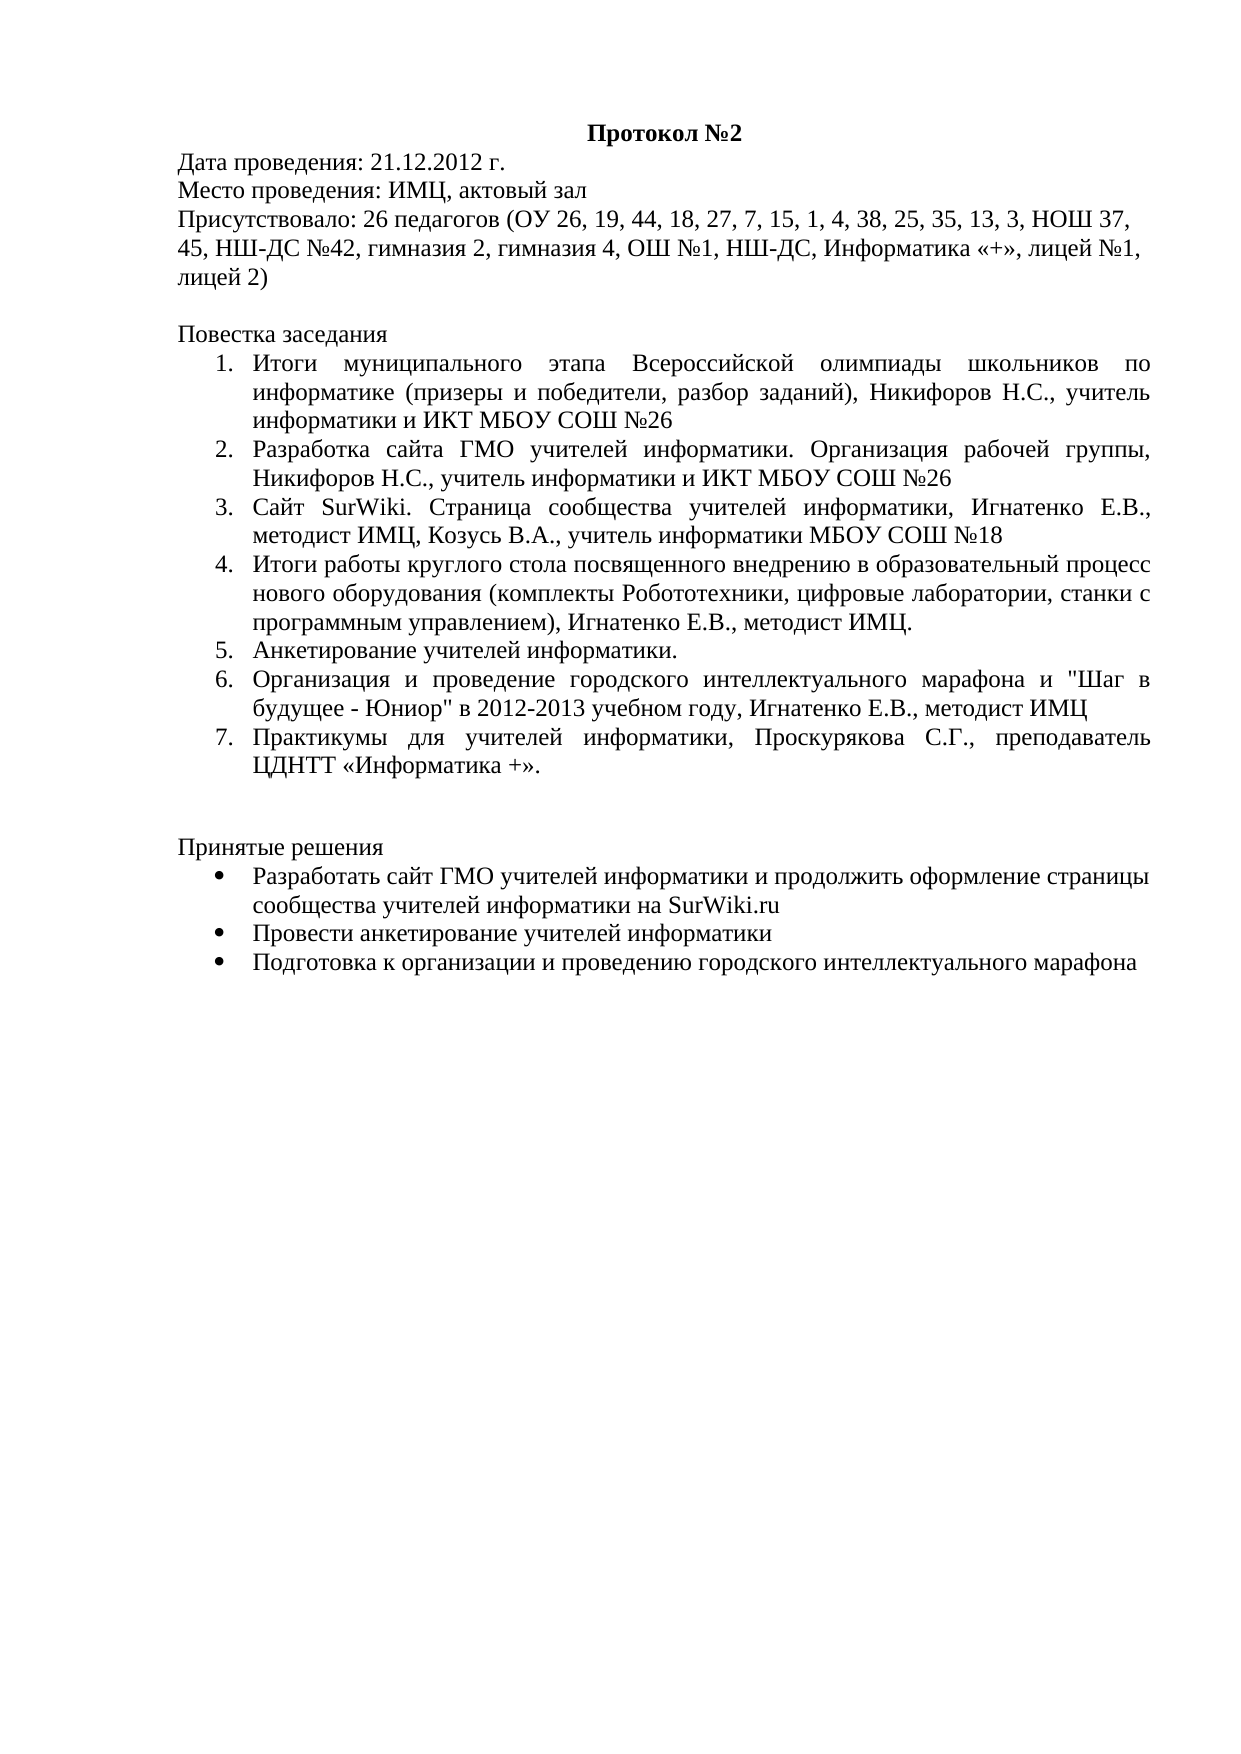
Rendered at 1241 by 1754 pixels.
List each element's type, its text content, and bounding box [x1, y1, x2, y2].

list Провести анкетирование учителей информатики [215, 918, 1152, 947]
text Принятые решения [177, 832, 1152, 861]
text Присутствовало: 26 педагогов (ОУ 26, 19, 44, 18, 27, 7, 15, 1, 4, 38, 25, 35, 13, 3, НОШ 37, 45, НШ-ДС №42, гимназия 2, гимназия 4, ОШ №1, НШ-ДС, Информатика «+», лицей №1, лицей 2) [177, 204, 1152, 291]
list Итоги муниципального этапа Всероссийской олимпиады школьников по информатике (призеры и победители, разбор заданий), Никифоров Н.С., учитель информатики и ИКТ МБОУ СОШ №26 [215, 348, 1152, 434]
list Сайт SurWiki. Страница сообщества учителей информатики, Игнатенко Е.В., методист ИМЦ, Козусь В.А., учитель информатики МБОУ СОШ №18 [215, 492, 1152, 549]
text Протокол №2 [177, 118, 1152, 147]
list Разработка сайта ГМО учителей информатики. Организация рабочей группы, Никифоров Н.С., учитель информатики и ИКТ МБОУ СОШ №26 [215, 434, 1152, 492]
list Анкетирование учителей информатики. [215, 636, 1152, 664]
list Разработать сайт ГМО учителей информатики и продолжить оформление страницы сообщества учителей информатики на SurWiki.ru [215, 861, 1152, 918]
text Дата проведения: 21.12.2012 г. [177, 147, 1152, 176]
list Итоги работы круглого стола посвященного внедрению в образовательный процесс нового оборудования (комплекты Робототехники, цифровые лаборатории, станки с программным управлением), Игнатенко Е.В., методист ИМЦ. [215, 549, 1152, 636]
list Подготовка к организации и проведению городского интеллектуального марафона [215, 947, 1152, 976]
text Место проведения: ИМЦ, актовый зал [177, 176, 1152, 204]
list Практикумы для учителей информатики, Проскурякова С.Г., преподаватель ЦДНТТ «Информатика +». [215, 722, 1152, 779]
list Организация и проведение городского интеллектуального марафона и "Шаг в будущее - Юниор" в 2012-2013 учебном году, Игнатенко Е.В., методист ИМЦ [215, 664, 1152, 722]
text Повестка заседания [177, 319, 1152, 348]
